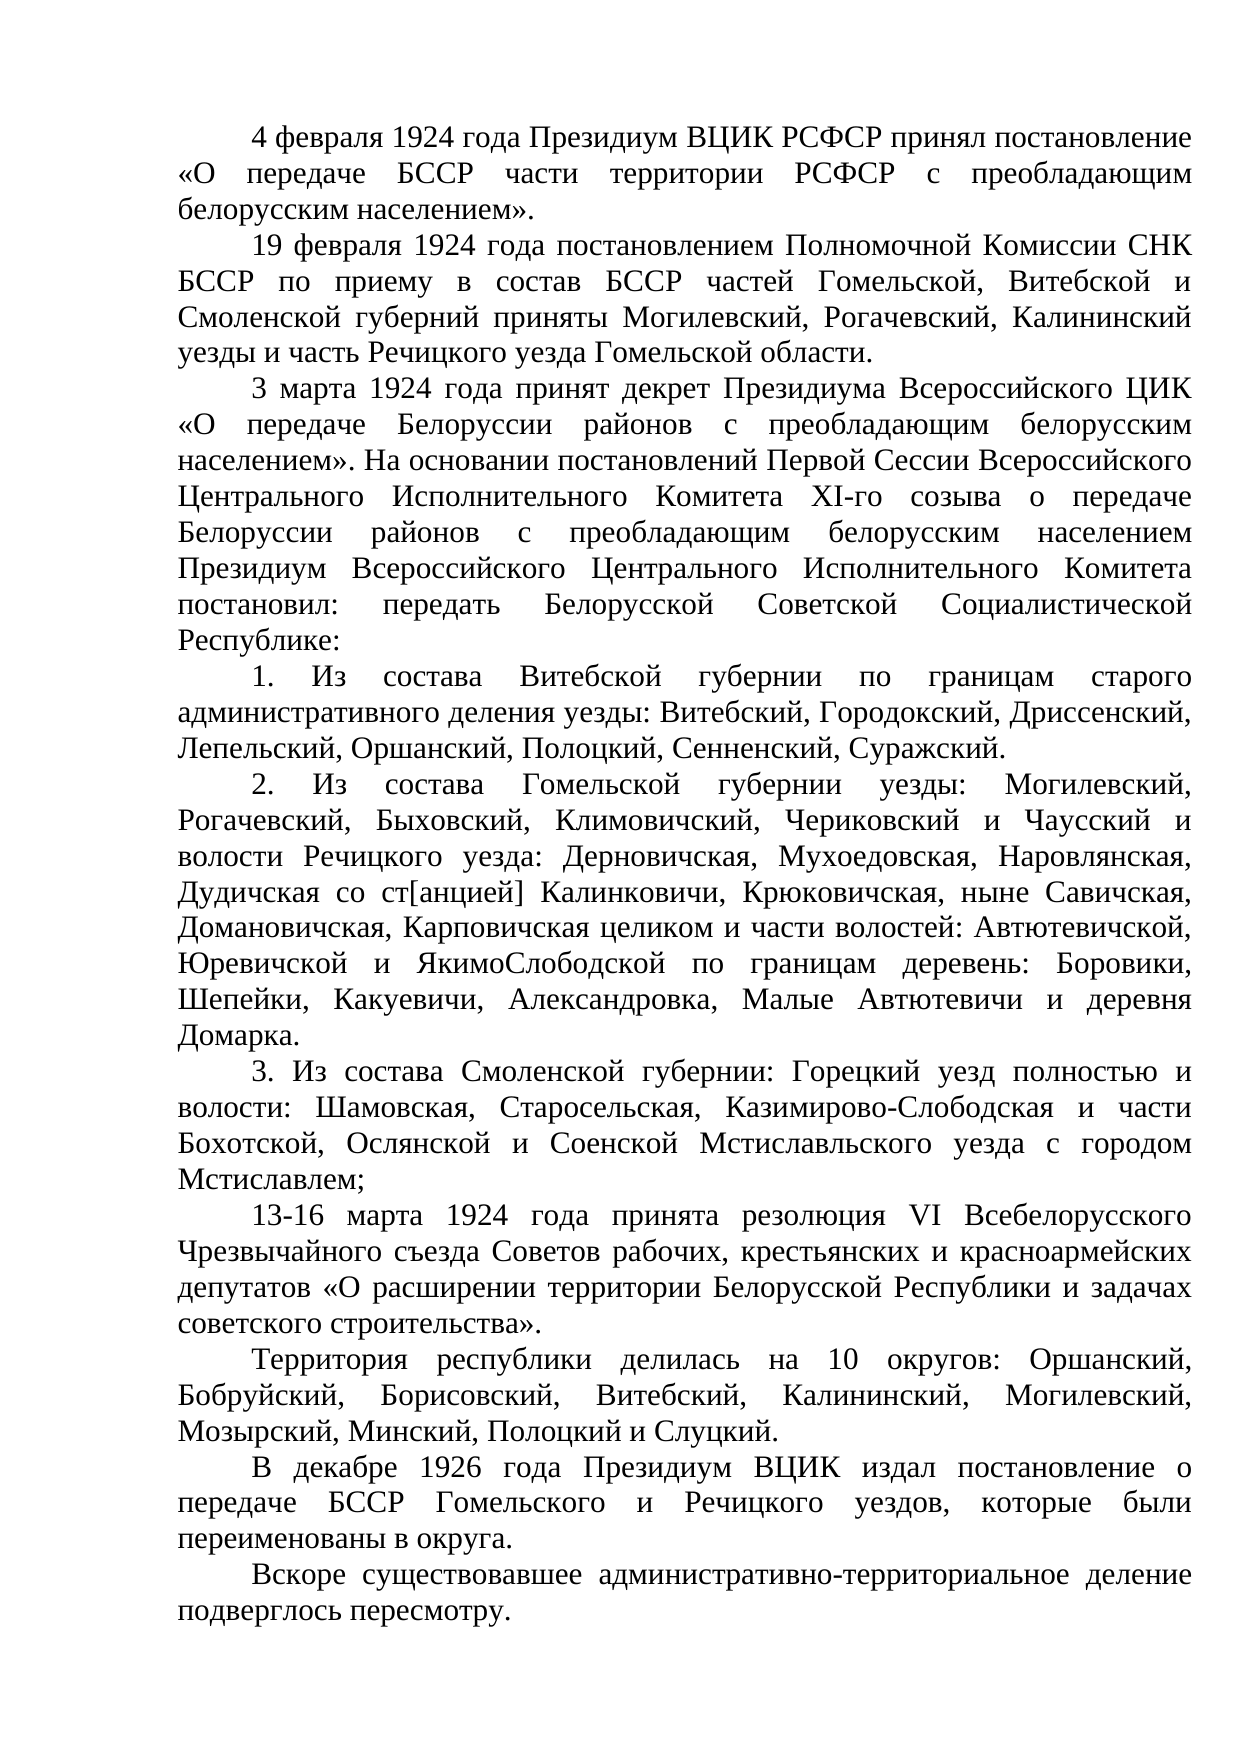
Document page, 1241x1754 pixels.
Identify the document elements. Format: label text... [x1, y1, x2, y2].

text 3. Из состава Смоленской губернии: Горецкий уезд полностью и волости: Шамовская, Старосельская, Казимирово-Слободская и части Бохотской, Ослянской и Соенской Мстиславльского уезда с городом Мстиславлем; [177, 1052, 1193, 1196]
text 1. Из состава Витебской губернии по границам старого административного деления уезды: Витебский, Городокский, Дриссенский, Лепельский, Оршанский, Полоцкий, Сенненский, Суражский. [177, 657, 1193, 765]
text Вскоре существовавшее административно-территориальное деление подверглось пересмотру. [177, 1556, 1193, 1627]
text В декабре 1926 года Президиум ВЦИК издал постановление о передаче БССР Гомельского и Речицкого уездов, которые были переименованы в округа. [177, 1448, 1193, 1556]
text Территория республики делилась на 10 округов: Оршанский, Бобруйский, Борисовский, Витебский, Калининский, Могилевский, Мозырский, Минский, Полоцкий и Слуцкий. [177, 1340, 1193, 1448]
text 2. Из состава Гомельской губернии уезды: Могилевский, Рогачевский, Быховский, Климовичский, Чериковский и Чаусский и волости Речицкого уезда: Дерновичская, Мухоедовская, Наровлянская, Дудичская со ст[анцией] Калинковичи, Крюковичская, ныне Савичская, Домановичская, Карповичская целиком и части волостей: Автютевичской, Юревичской и ЯкимоСлободской по границам деревень: Боровики, Шепейки, Какуевичи, Александровка, Малые Автютевичи и деревня Домарка. [177, 765, 1193, 1052]
text 19 февраля 1924 года постановлением Полномочной Комиссии СНК БССР по приему в состав БССР частей Гомельской, Витебской и Смоленской губерний приняты Могилевский, Рогачевский, Калининский уезды и часть Речицкого уезда Гомельской области. [177, 226, 1193, 370]
text 3 марта 1924 года принят декрет Президиума Всероссийского ЦИК «О передаче Белоруссии районов с преобладающим белорусским населением». На основании постановлений Первой Сессии Всероссийского Центрального Исполнительного Комитета XI-го созыва о передаче Белоруссии районов с преобладающим белорусским населением Президиум Всероссийского Центрального Исполнительного Комитета постановил: передать Белорусской Советской Социалистической Республике: [177, 370, 1193, 657]
text 13-16 марта 1924 года принята резолюция VI Всебелорусского Чрезвычайного съезда Советов рабочих, крестьянских и красноармейских депутатов «О расширении территории Белорусской Республики и задачах советского строительства». [177, 1196, 1193, 1340]
text 4 февраля 1924 года Президиум ВЦИК РСФСР принял постановление «О передаче БССР части территории РСФСР с преобладающим белорусским населением». [177, 118, 1193, 226]
